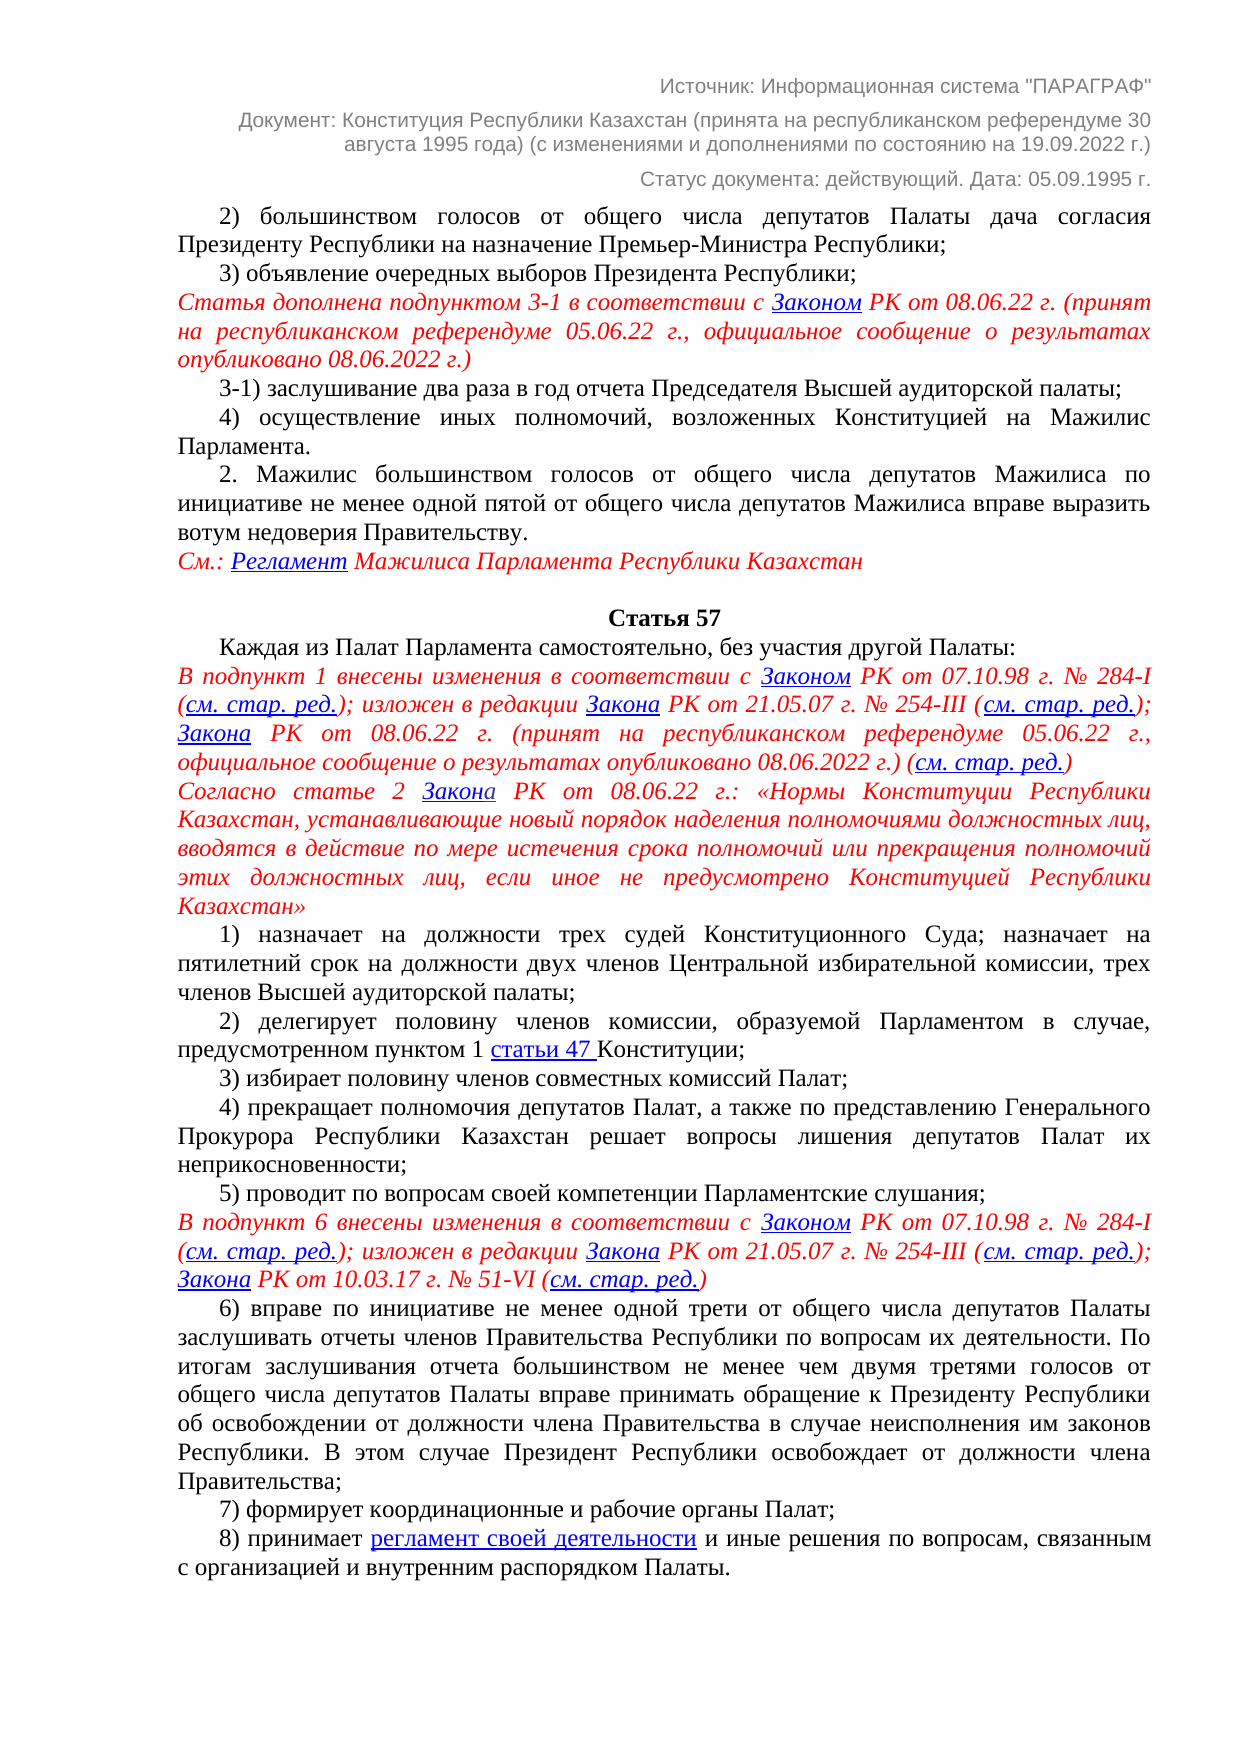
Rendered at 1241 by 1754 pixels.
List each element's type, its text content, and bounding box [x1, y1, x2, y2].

text В подпункт 1 внесены изменения в соответствии с Законом РК от 07.10.98 г. № 284-I (см. стар. ред.); изложен в редакции Закона РК от 21.05.07 г. № 254-III (см. стар. ред.); Закона РК от 08.06.22 г. (принят на республиканском референдуме 05.06.22 г., официальное сообщение о результатах опубликовано 08.06.2022 г.) (см. стар. ред.) [177, 661, 1152, 776]
text 4) осуществление иных полномочий, возложенных Конституцией на Мажилис Парламента. [177, 402, 1152, 459]
text 2) делегирует половину членов комиссии, образуемой Парламентом в случае, предусмотренном пунктом 1 статьи 47 Конституции; [177, 1006, 1152, 1063]
text 2) большинством голосов от общего числа депутатов Палаты дача согласия Президенту Республики на назначение Премьер-Министра Республики; [177, 201, 1152, 258]
text 7) формирует координационные и рабочие органы Палат; [177, 1494, 1152, 1523]
text Статья дополнена подпунктом 3-1 в соответствии с Законом РК от 08.06.22 г. (принят на республиканском референдуме 05.06.22 г., официальное сообщение о результатах опубликовано 08.06.2022 г.) [177, 287, 1152, 373]
text Статья 57 [177, 603, 1152, 632]
text См.: Регламент Мажилиса Парламента Республики Казахстан [177, 546, 1152, 574]
text 3) объявление очередных выборов Президента Республики; [177, 258, 1152, 287]
text В подпункт 6 внесены изменения в соответствии с Законом РК от 07.10.98 г. № 284-I (см. стар. ред.); изложен в редакции Закона РК от 21.05.07 г. № 254-III (см. стар. ред.); Закона РК от 10.03.17 г. № 51-VI (см. стар. ред.) [177, 1207, 1152, 1293]
text Каждая из Палат Парламента самостоятельно, без участия другой Палаты: [177, 632, 1152, 661]
text 3-1) заслушивание два раза в год отчета Председателя Высшей аудиторской палаты; [177, 373, 1152, 402]
text 8) принимает регламент своей деятельности и иные решения по вопросам, связанным с организацией и внутренним распорядком Палаты. [177, 1523, 1152, 1581]
text 3) избирает половину членов совместных комиссий Палат; [177, 1063, 1152, 1092]
text 5) проводит по вопросам своей компетенции Парламентские слушания; [177, 1178, 1152, 1207]
text 6) вправе по инициативе не менее одной трети от общего числа депутатов Палаты заслушивать отчеты членов Правительства Республики по вопросам их деятельности. По итогам заслушивания отчета большинством не менее чем двумя третями голосов от общего числа депутатов Палаты вправе принимать обращение к Президенту Республики об освобождении от должности члена Правительства в случае неисполнения им законов Республики. В этом случае Президент Республики освобождает от должности члена Правительства; [177, 1293, 1152, 1494]
text 2. Мажилис большинством голосов от общего числа депутатов Мажилиса по инициативе не менее одной пятой от общего числа депутатов Мажилиса вправе выразить вотум недоверия Правительству. [177, 459, 1152, 546]
text 4) прекращает полномочия депутатов Палат, а также по представлению Генерального Прокурора Республики Казахстан решает вопросы лишения депутатов Палат их неприкосновенности; [177, 1092, 1152, 1178]
text Согласно статье 2 Закона РК от 08.06.22 г.: «Нормы Конституции Республики Казахстан, устанавливающие новый порядок наделения полномочиями должностных лиц, вводятся в действие по мере истечения срока полномочий или прекращения полномочий этих должностных лиц, если иное не предусмотрено Конституцией Республики Казахстан» [177, 776, 1152, 919]
text 1) назначает на должности трех судей Конституционного Суда; назначает на пятилетний срок на должности двух членов Центральной избирательной комиссии, трех членов Высшей аудиторской палаты; [177, 919, 1152, 1006]
